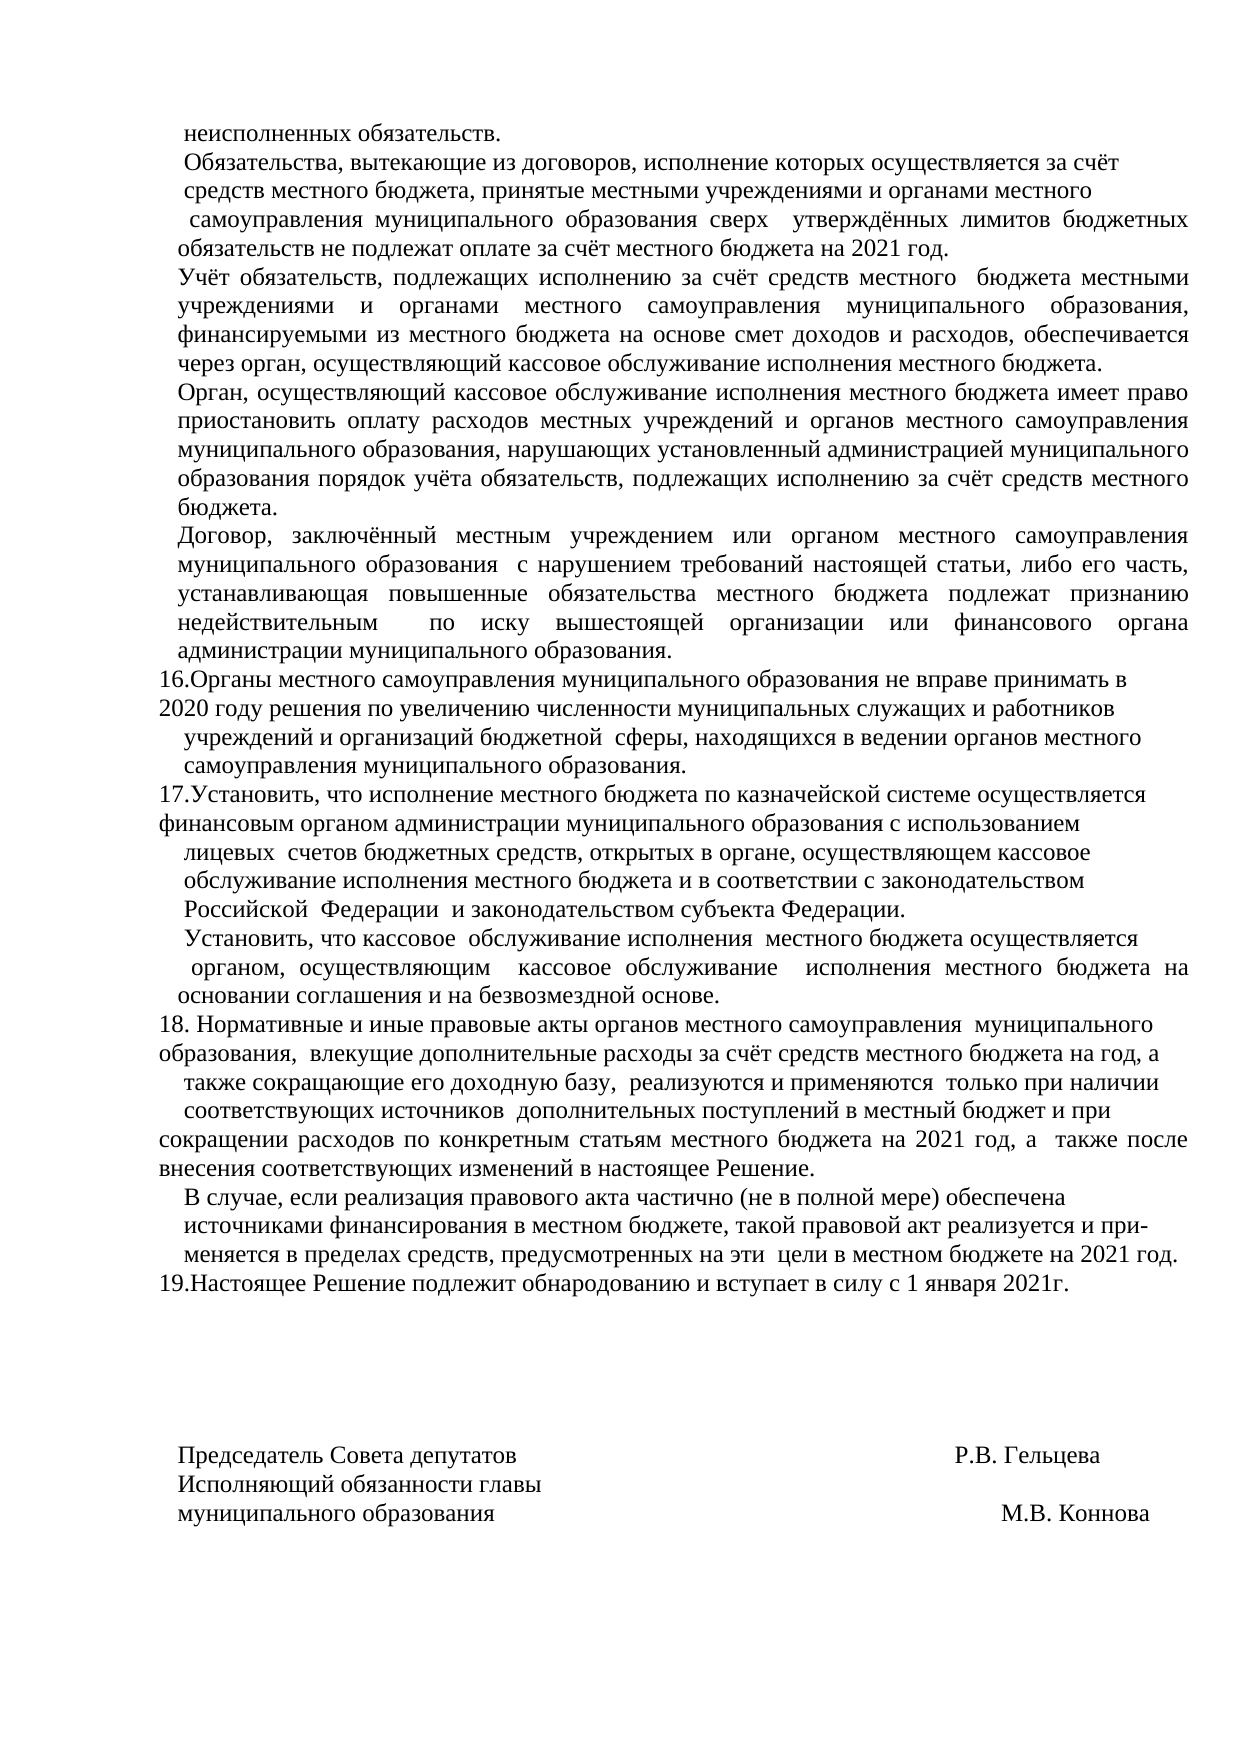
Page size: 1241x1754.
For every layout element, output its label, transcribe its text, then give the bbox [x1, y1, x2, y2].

text образования, влекущие дополнительные расходы за счёт средств местного бюджета на год, а [158, 1038, 1190, 1067]
text Учёт обязательств, подлежащих исполнению за счёт средств местного бюджета местными учреждениями и органами местного самоуправления муниципального образования, финансируемыми из местного бюджета на основе смет доходов и расходов, обеспечивается через орган, осуществляющий кассовое обслуживание исполнения местного бюджета. [177, 262, 1190, 377]
text 18. Нормативные и иные правовые акты органов местного самоуправления муниципального [158, 1009, 1190, 1038]
text Договор, заключённый местным учреждением или органом местного самоуправления муниципального образования с нарушением требований настоящей статьи, либо его часть, устанавливающая повышенные обязательства местного бюджета подлежат признанию недействительным по иску вышестоящей организации или финансового органа администрации муниципального образования. [177, 521, 1190, 664]
text Российской Федерации и законодательством субъекта Федерации. [158, 894, 1190, 923]
text муниципального образования М.В. Коннова [177, 1498, 1152, 1527]
text лицевых счетов бюджетных средств, открытых в органе, осуществляющем кассовое [158, 837, 1190, 866]
text 2020 году решения по увеличению численности муниципальных служащих и работников [158, 693, 1190, 722]
text также сокращающие его доходную базу, реализуются и применяются только при наличии [158, 1067, 1190, 1096]
text 19.Настоящее Решение подлежит обнародованию и вступает в силу с 1 января 2021г. [158, 1268, 1190, 1297]
text финансовым органом администрации муниципального образования с использованием [158, 808, 1190, 837]
text Обязательства, вытекающие из договоров, исполнение которых осуществляется за счёт [177, 147, 1190, 176]
text источниками финансирования в местном бюджете, такой правовой акт реализуется и при- [177, 1211, 1190, 1239]
text 16.Органы местного самоуправления муниципального образования не вправе принимать в [158, 664, 1190, 693]
text самоуправления муниципального образования сверх утверждённых лимитов бюджетных обязательств не подлежат оплате за счёт местного бюджета на 2021 год. [177, 204, 1190, 262]
text сокращении расходов по конкретным статьям местного бюджета на 2021 год, а также после внесения соответствующих изменений в настоящее Решение. [158, 1124, 1190, 1182]
text самоуправления муниципального образования. [158, 751, 1190, 779]
text меняется в пределах средств, предусмотренных на эти цели в местном бюджете на 2021 год. [177, 1239, 1190, 1268]
text 17.Установить, что исполнение местного бюджета по казначейской системе осуществляется [158, 779, 1190, 808]
text обслуживание исполнения местного бюджета и в соответствии с законодательством [158, 866, 1190, 894]
text Исполняющий обязанности главы [177, 1469, 1152, 1498]
text органом, осуществляющим кассовое обслуживание исполнения местного бюджета на основании соглашения и на безвозмездной основе. [177, 952, 1190, 1009]
text Председатель Совета депутатов Р.В. Гельцева [177, 1441, 1152, 1469]
text учреждений и организаций бюджетной сферы, находящихся в ведении органов местного [158, 722, 1190, 751]
text неисполненных обязательств. [158, 118, 1190, 147]
text Орган, осуществляющий кассовое обслуживание исполнения местного бюджета имеет право приостановить оплату расходов местных учреждений и органов местного самоуправления муниципального образования, нарушающих установленный администрацией муниципального образования порядок учёта обязательств, подлежащих исполнению за счёт средств местного бюджета. [177, 377, 1190, 521]
text средств местного бюджета, принятые местными учреждениями и органами местного [177, 176, 1190, 204]
text Установить, что кассовое обслуживание исполнения местного бюджета осуществляется [177, 923, 1190, 952]
text соответствующих источников дополнительных поступлений в местный бюджет и при [158, 1096, 1190, 1124]
text В случае, если реализация правового акта частично (не в полной мере) обеспечена [177, 1182, 1190, 1211]
